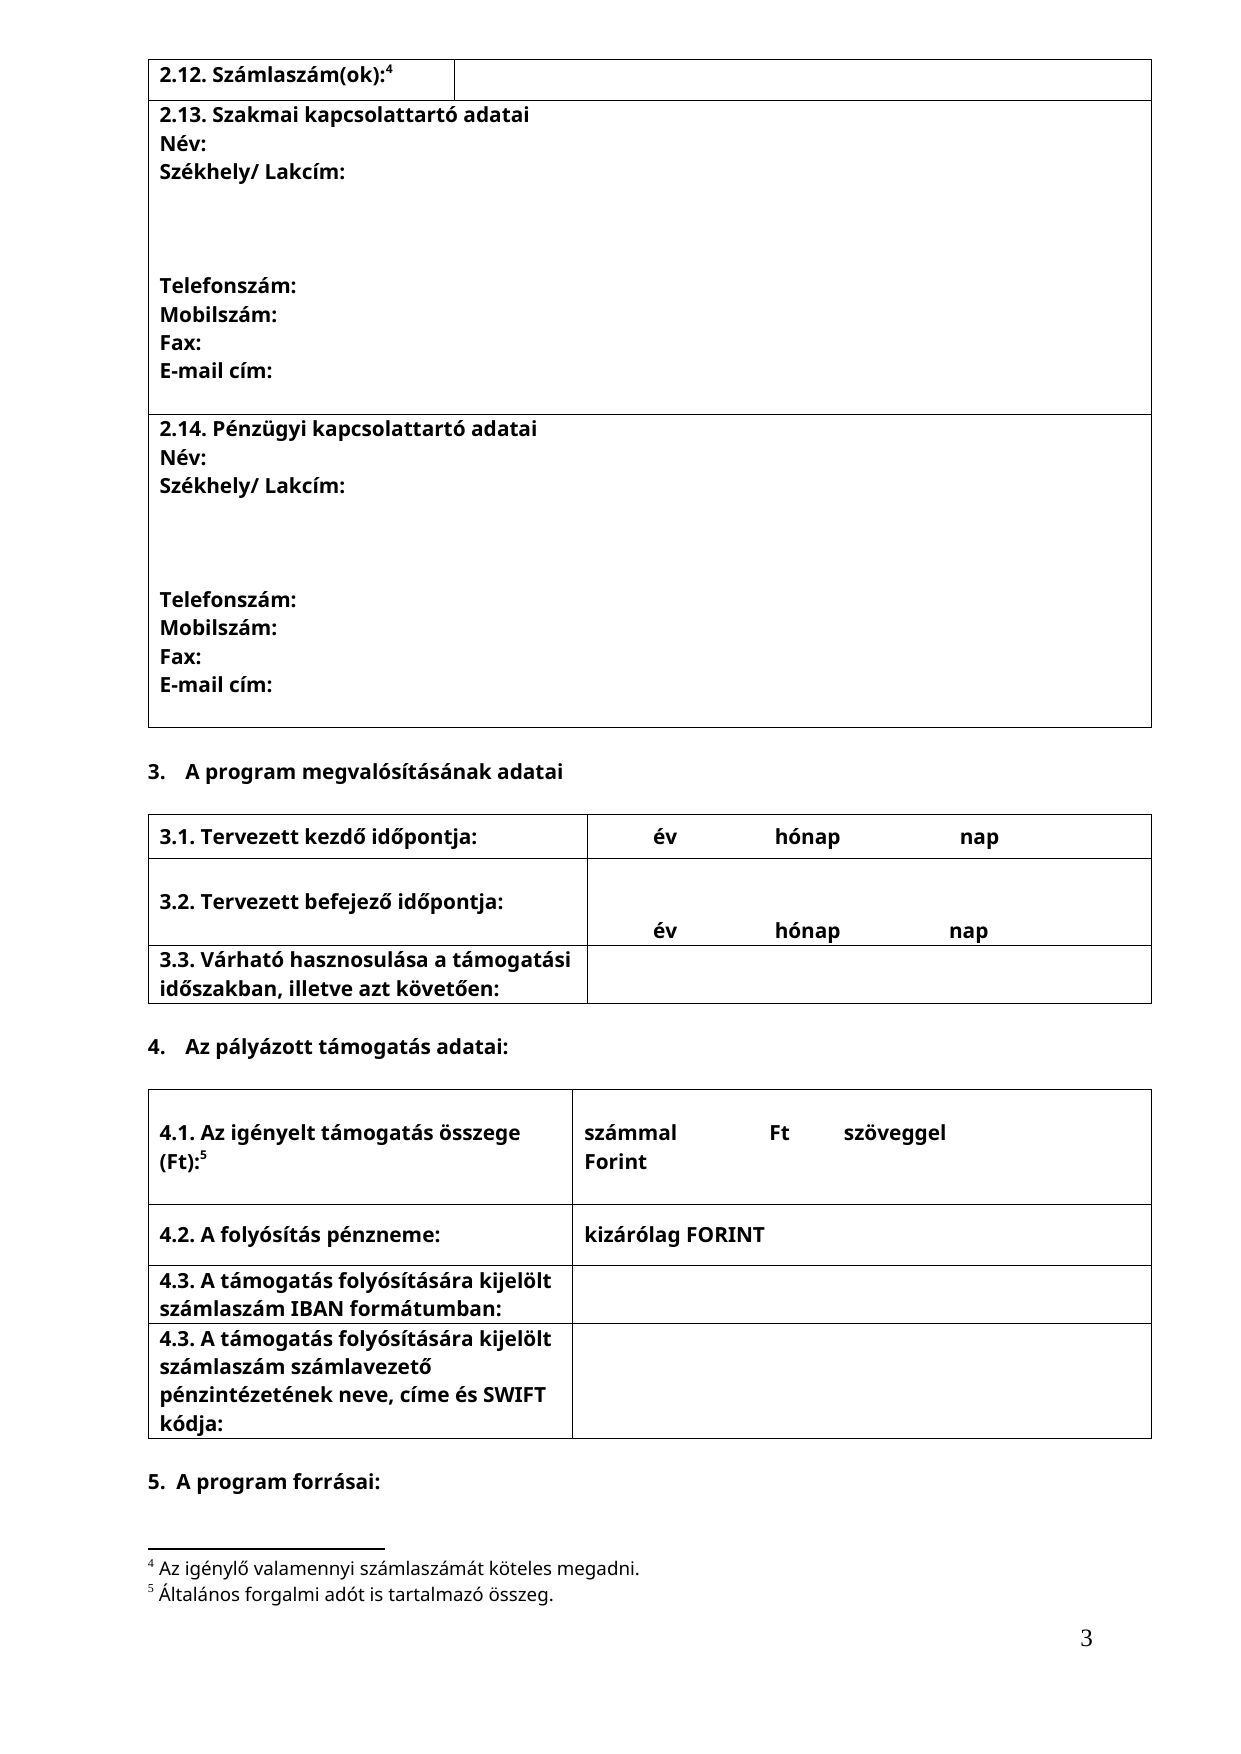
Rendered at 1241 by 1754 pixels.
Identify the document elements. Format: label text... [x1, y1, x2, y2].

table_header számmal Ft szöveggel Forint [573, 1090, 1151, 1204]
list A program megvalósításának adatai [148, 757, 1093, 785]
table_header 4.1. Az igényelt támogatás összege (Ft): [149, 1090, 572, 1204]
table_cell 3.3. Várható hasznosulása a támogatási időszakban, illetve azt követően: [149, 946, 587, 1002]
table_cell [573, 1266, 1151, 1323]
table_cell 4.2. A folyósítás pénzneme: [149, 1205, 572, 1265]
table_header év hónap nap [588, 815, 1151, 858]
table_cell [588, 946, 1151, 1002]
table_cell év hónap nap [588, 859, 1151, 944]
table_cell [573, 1324, 1151, 1437]
table_cell 2.12. Számlaszám(ok): [149, 60, 454, 99]
table_cell kizárólag FORINT [573, 1205, 1151, 1265]
table_cell 3.2. Tervezett befejező időpontja: [149, 859, 587, 944]
table_cell 4.3. A támogatás folyósítására kijelölt számlaszám IBAN formátumban: [149, 1266, 572, 1323]
list Az pályázott támogatás adatai: [148, 1032, 1093, 1060]
table_cell [455, 60, 1151, 99]
table_cell 4.3. A támogatás folyósítására kijelölt számlaszám számlavezető pénzintézetének neve, címe és SWIFT kódja: [149, 1324, 572, 1437]
table_cell 2.13. Szakmai kapcsolattartó adatai Név: Székhely/ Lakcím: Telefonszám: Mobilszám: Fax: E-mail cím: [149, 101, 1151, 413]
text 5. A program forrásai: [148, 1467, 1093, 1495]
table_cell 2.14. Pénzügyi kapcsolattartó adatai Név: Székhely/ Lakcím: Telefonszám: Mobilszám: Fax: E-mail cím: [149, 415, 1151, 727]
table_header 3.1. Tervezett kezdő időpontja: [149, 815, 587, 858]
